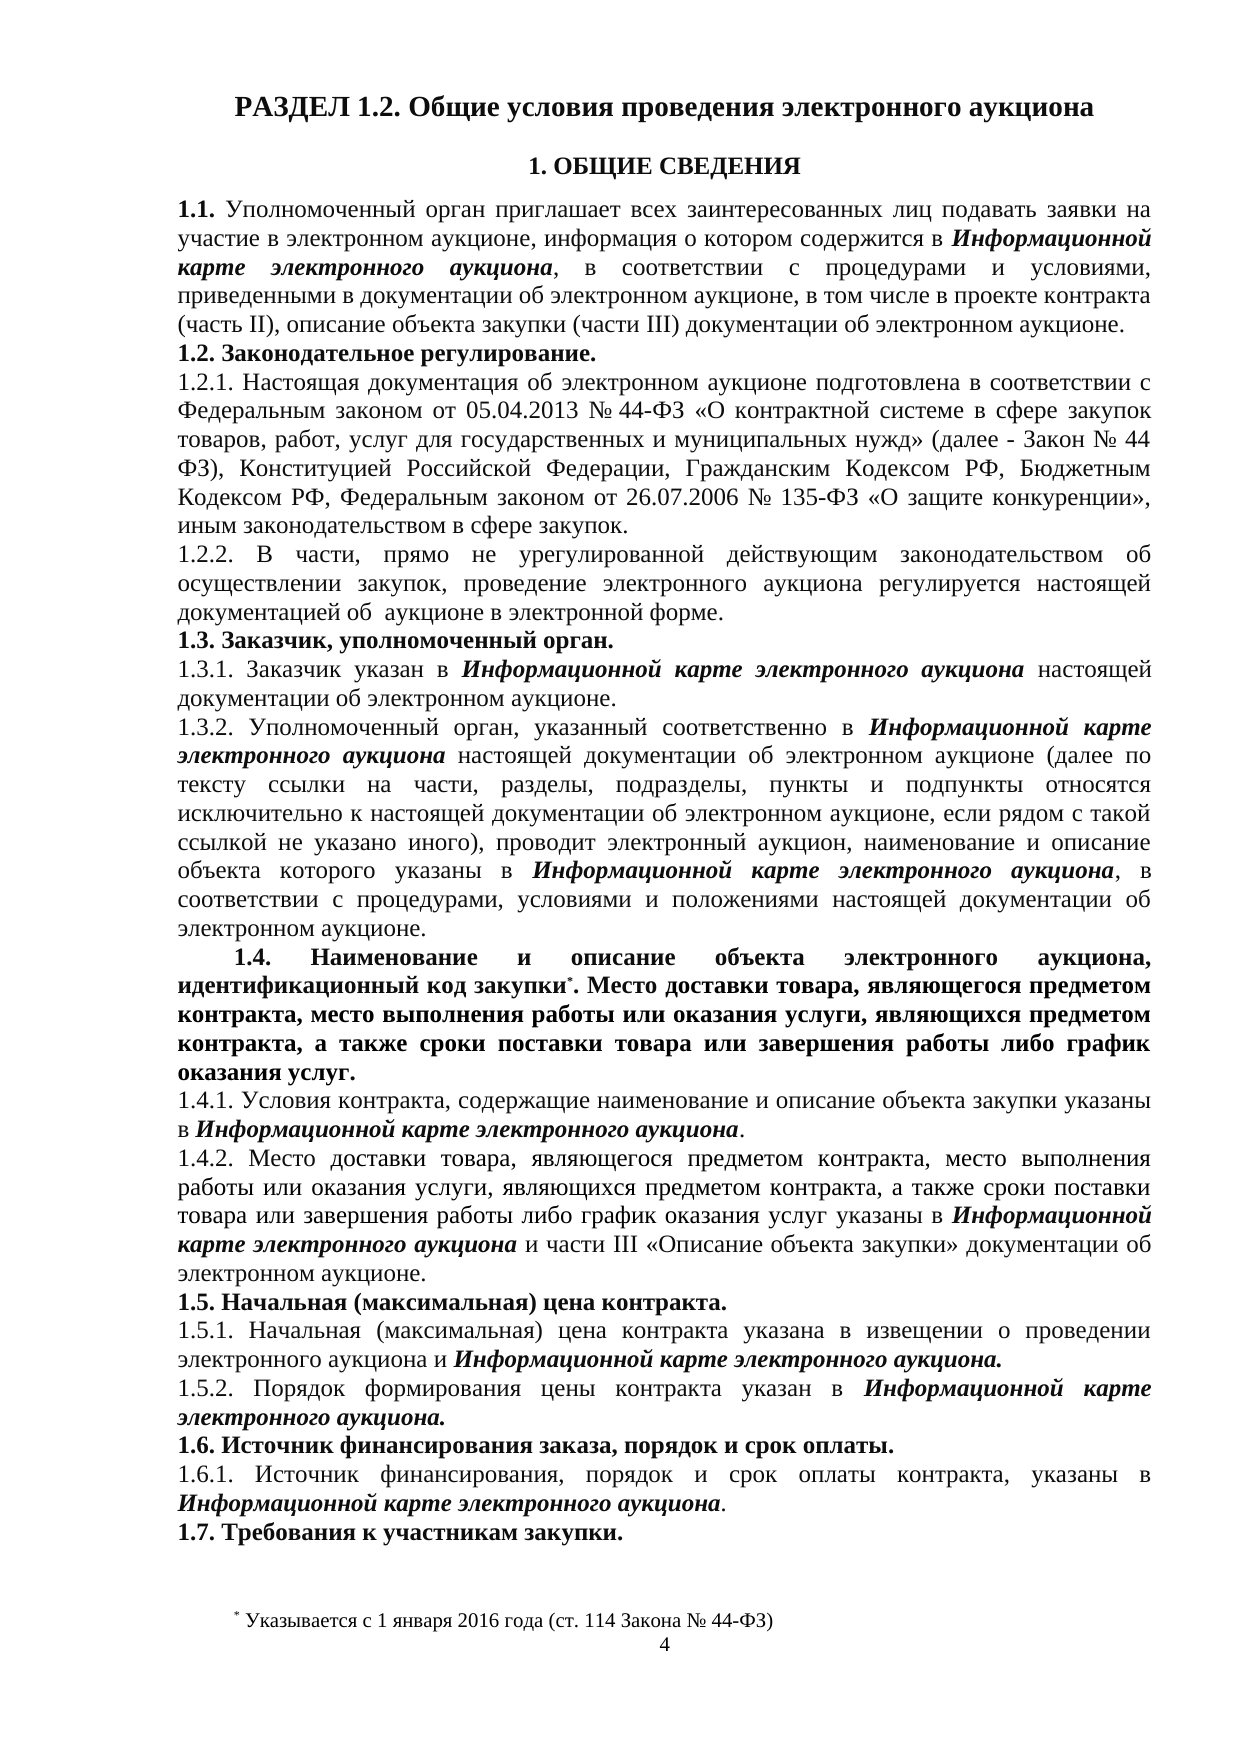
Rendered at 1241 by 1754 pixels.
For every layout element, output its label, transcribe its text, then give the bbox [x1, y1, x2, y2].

text 1.3.1. Заказчик указан в Информационной карте электронного аукциона настоящей документации об электронном аукционе. [177, 654, 1152, 712]
text 1.1. Уполномоченный орган приглашает всех заинтересованных лиц подавать заявки на участие в электронном аукционе, информация о котором содержится в Информационной карте электронного аукциона, в соответствии с процедурами и условиями, приведенными в документации об электронном аукционе, в том числе в проекте контракта (часть II), описание объекта закупки (части III) документации об электронном аукционе. [177, 194, 1152, 338]
text 1. ОБЩИЕ СВЕДЕНИЯ [177, 151, 1152, 180]
text 1.4.1. Условия контракта, содержащие наименование и описание объекта закупки указаны в Информационной карте электронного аукциона. [177, 1085, 1152, 1143]
text 1.3. Заказчик, уполномоченный орган. [177, 625, 1152, 654]
text 1.5.2. Порядок формирования цены контракта указан в Информационной карте электронного аукциона. [177, 1373, 1152, 1430]
text 1.4.2. Место доставки товара, являющегося предметом контракта, место выполнения работы или оказания услуги, являющихся предметом контракта, а также сроки поставки товара или завершения работы либо график оказания услуг указаны в Информационной карте электронного аукциона и части III «Описание объекта закупки» документации об электронном аукционе. [177, 1143, 1152, 1287]
text 1.2.1. Настоящая документация об электронном аукционе подготовлена в соответствии с Федеральным законом от 05.04.2013 № 44-ФЗ «О контрактной системе в сфере закупок товаров, работ, услуг для государственных и муниципальных нужд» (далее - Закон № 44 ФЗ), Конституцией Российской Федерации, Гражданским Кодексом РФ, Бюджетным Кодексом РФ, Федеральным законом от 26.07.2006 № 135-ФЗ «О защите конкуренции», иным законодательством в сфере закупок. [177, 367, 1152, 539]
text 1.5. Начальная (максимальная) цена контракта. [177, 1287, 1152, 1315]
text 1.6. Источник финансирования заказа, порядок и срок оплаты. [177, 1430, 1152, 1459]
text 1.5.1. Начальная (максимальная) цена контракта указана в извещении о проведении электронного аукциона и Информационной карте электронного аукциона. [177, 1315, 1152, 1373]
text РАЗДЕЛ 1.2. Общие условия проведения электронного аукциона [177, 89, 1152, 122]
text 1.2.2. В части, прямо не урегулированной действующим законодательством об осуществлении закупок, проведение электронного аукциона регулируется настоящей документацией об аукционе в электронной форме. [177, 539, 1152, 625]
text 1.6.1. Источник финансирования, порядок и срок оплаты контракта, указаны в Информационной карте электронного аукциона. [177, 1459, 1152, 1517]
text 1.3.2. Уполномоченный орган, указанный соответственно в Информационной карте электронного аукциона настоящей документации об электронном аукционе (далее по тексту ссылки на части, разделы, подразделы, пункты и подпункты относятся исключительно к настоящей документации об электронном аукционе, если рядом с такой ссылкой не указано иного), проводит электронный аукцион, наименование и описание объекта которого указаны в Информационной карте электронного аукциона, в соответствии с процедурами, условиями и положениями настоящей документации об электронном аукционе. [177, 712, 1152, 942]
text 1.2. Законодательное регулирование. [177, 338, 1152, 367]
text 1.4. Наименование и описание объекта электронного аукциона, идентификационный код закупки. Место доставки товара, являющегося предметом контракта, место выполнения работы или оказания услуги, являющихся предметом контракта, а также сроки поставки товара или завершения работы либо график оказания услуг. [177, 942, 1152, 1085]
text 1.7. Требования к участникам закупки. [177, 1517, 1152, 1545]
